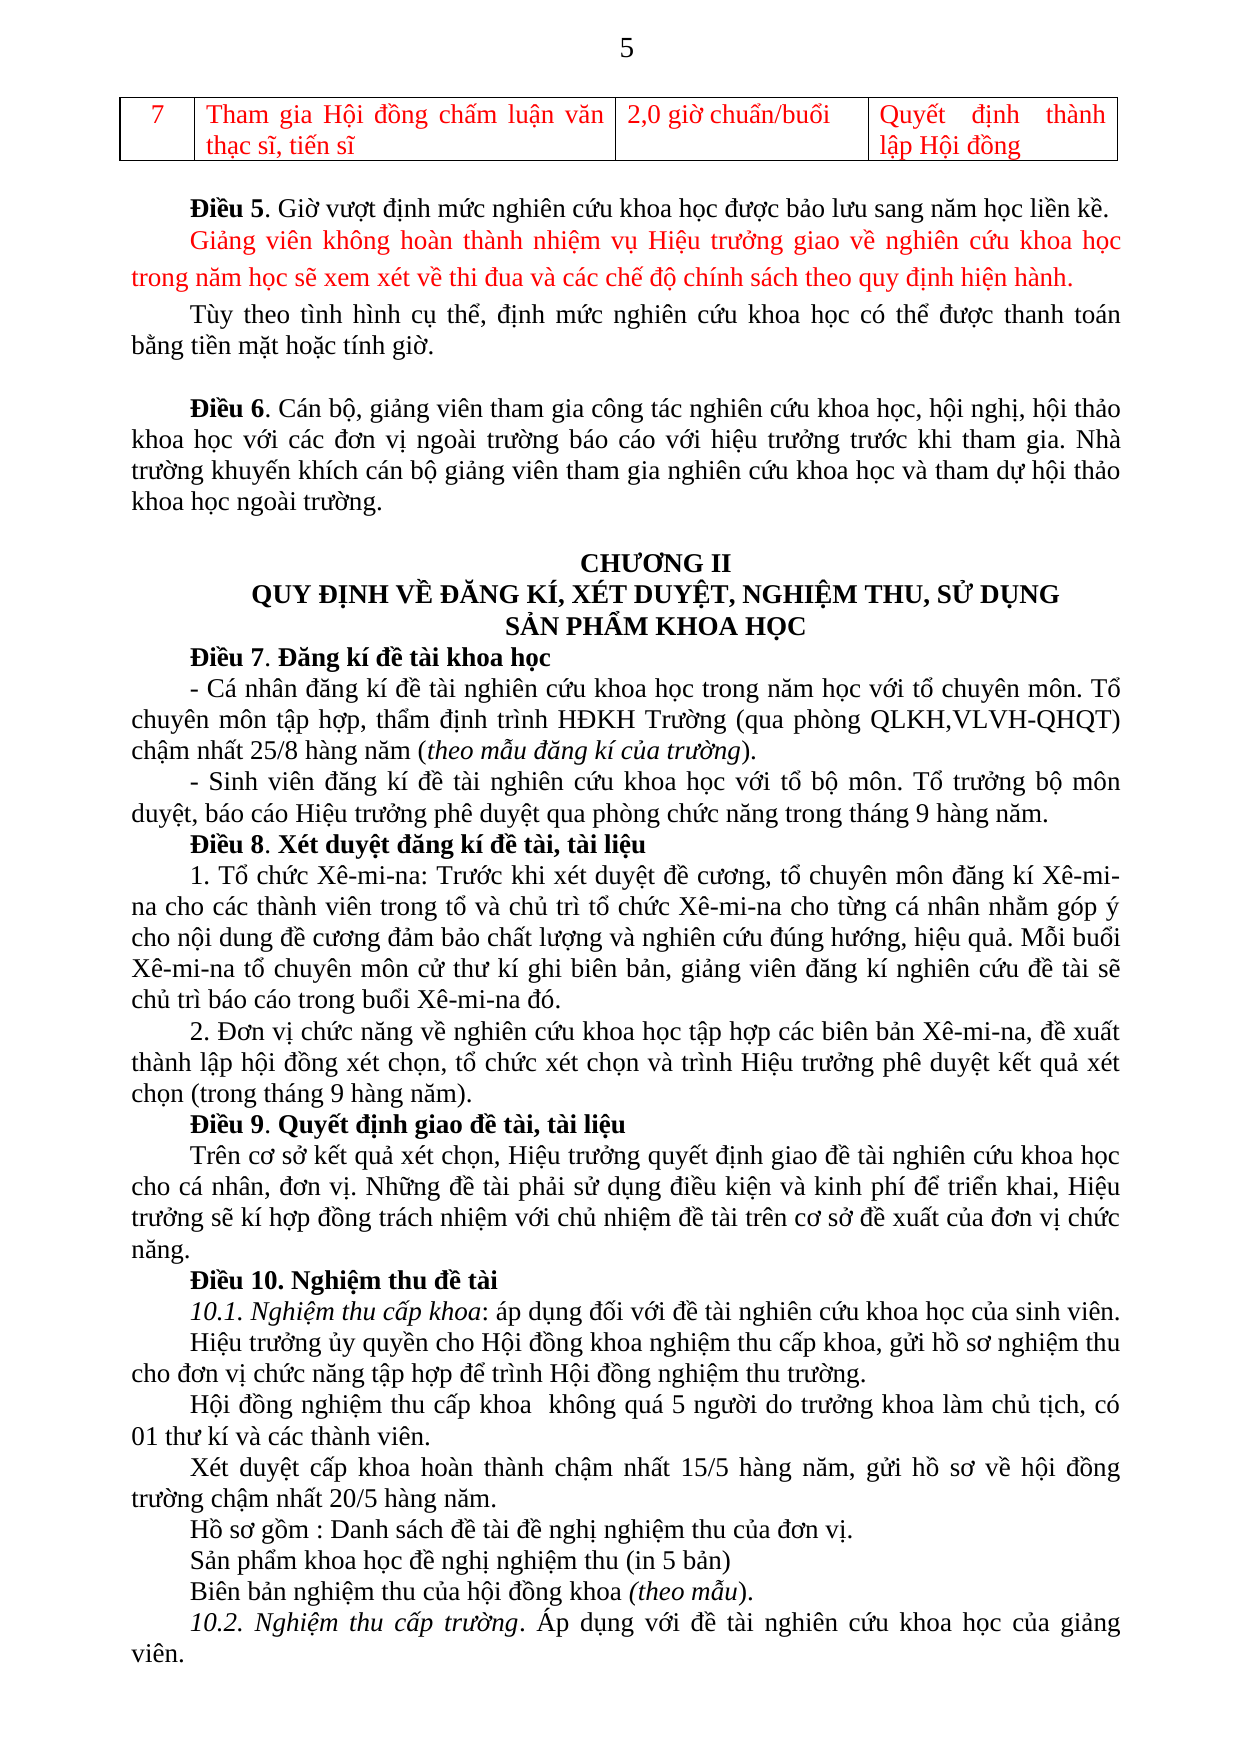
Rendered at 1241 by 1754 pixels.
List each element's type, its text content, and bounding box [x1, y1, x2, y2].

text Hội đồng nghiệm thu cấp khoa không quá 5 người do trưởng khoa làm chủ tịch, có 01 thư kí và các thành viên. [131, 1388, 1122, 1451]
text Điều 8. Xét duyệt đăng kí đề tài, tài liệu [131, 828, 1122, 859]
table_cell 2,0 giờ chuẩn/buổi [616, 98, 868, 160]
text 1. Tổ chức Xê-mi-na: Trước khi xét duyệt đề cương, tổ chuyên môn đăng kí Xê-mi-na cho các thành viên trong tổ và chủ trì tổ chức Xê-mi-na cho từng cá nhân nhằm góp ý cho nội dung đề cương đảm bảo chất lượng và nghiên cứu đúng hướng, hiệu quả. Mỗi buổi Xê-mi-na tổ chuyên môn cử thư kí ghi biên bản, giảng viên đăng kí nghiên cứu đề tài sẽ chủ trì báo cáo trong buổi Xê-mi-na đó. [131, 859, 1122, 1015]
table_cell Quyết định thành lập Hội đồng [869, 98, 1117, 160]
text 10.2. Nghiệm thu cấp trường. Áp dụng với đề tài nghiên cứu khoa học của giảng viên. [131, 1606, 1122, 1669]
text Điều 9. Quyết định giao đề tài, tài liệu [131, 1108, 1122, 1139]
text - Sinh viên đăng kí đề tài nghiên cứu khoa học với tổ bộ môn. Tổ trưởng bộ môn duyệt, báo cáo Hiệu trưởng phê duyệt qua phòng chức năng trong tháng 9 hàng năm. [131, 766, 1122, 828]
text Tùy theo tình hình cụ thể, định mức nghiên cứu khoa học có thể được thanh toán bằng tiền mặt hoặc tính giờ. [131, 298, 1122, 361]
text Sản phẩm khoa học đề nghị nghiệm thu (in 5 bản) [131, 1544, 1122, 1575]
text QUY ĐỊNH VỀ ĐĂNG KÍ, XÉT DUYỆT, NGHIỆM THU, SỬ DỤNG [131, 579, 1122, 610]
text SẢN PHẨM KHOA HỌC [131, 610, 1122, 641]
text - Cá nhân đăng kí đề tài nghiên cứu khoa học trong năm học với tổ chuyên môn. Tổ chuyên môn tập hợp, thẩm định trình HĐKH Trường (qua phòng QLKH,VLVH-QHQT) chậm nhất 25/8 hàng năm (theo mẫu đăng kí của trường). [131, 672, 1122, 766]
text Điều 6. Cán bộ, giảng viên tham gia công tác nghiên cứu khoa học, hội nghị, hội thảo khoa học với các đơn vị ngoài trường báo cáo với hiệu trưởng trước khi tham gia. Nhà trường khuyến khích cán bộ giảng viên tham gia nghiên cứu khoa học và tham dự hội thảo khoa học ngoài trường. [131, 392, 1122, 516]
text 2. Đơn vị chức năng về nghiên cứu khoa học tập hợp các biên bản Xê-mi-na, đề xuất thành lập hội đồng xét chọn, tổ chức xét chọn và trình Hiệu trưởng phê duyệt kết quả xét chọn (trong tháng 9 hàng năm). [131, 1015, 1122, 1108]
text Trên cơ sở kết quả xét chọn, Hiệu trưởng quyết định giao đề tài nghiên cứu khoa học cho cá nhân, đơn vị. Những đề tài phải sử dụng điều kiện và kinh phí để triển khai, Hiệu trưởng sẽ kí hợp đồng trách nhiệm với chủ nhiệm đề tài trên cơ sở đề xuất của đơn vị chức năng. [131, 1139, 1122, 1264]
text Điều 10. Nghiệm thu đề tài [131, 1264, 1122, 1295]
text Điều 5. Giờ vượt định mức nghiên cứu khoa học được bảo lưu sang năm học liền kề. [131, 193, 1122, 224]
text Điều 7. Đăng kí đề tài khoa học [131, 641, 1122, 672]
text Giảng viên không hoàn thành nhiệm vụ Hiệu trưởng giao về nghiên cứu khoa học trong năm học sẽ xem xét về thi đua và các chế độ chính sách theo quy định hiện hành. [131, 224, 1122, 292]
text Hồ sơ gồm : Danh sách đề tài đề nghị nghiệm thu của đơn vị. [131, 1513, 1122, 1544]
table_cell Tham gia Hội đồng chấm luận văn thạc sĩ, tiến sĩ [195, 98, 615, 160]
text Xét duyệt cấp khoa hoàn thành chậm nhất 15/5 hàng năm, gửi hồ sơ về hội đồng trường chậm nhất 20/5 hàng năm. [131, 1451, 1122, 1513]
text CHƯƠNG II [131, 547, 1122, 579]
text 10.1. Nghiệm thu cấp khoa: áp dụng đối với đề tài nghiên cứu khoa học của sinh viên. [131, 1295, 1122, 1326]
table_cell 7 [121, 98, 194, 160]
text Biên bản nghiệm thu của hội đồng khoa (theo mẫu). [131, 1575, 1122, 1606]
text Hiệu trưởng ủy quyền cho Hội đồng khoa nghiệm thu cấp khoa, gửi hồ sơ nghiệm thu cho đơn vị chức năng tập hợp để trình Hội đồng nghiệm thu trường. [131, 1326, 1122, 1388]
